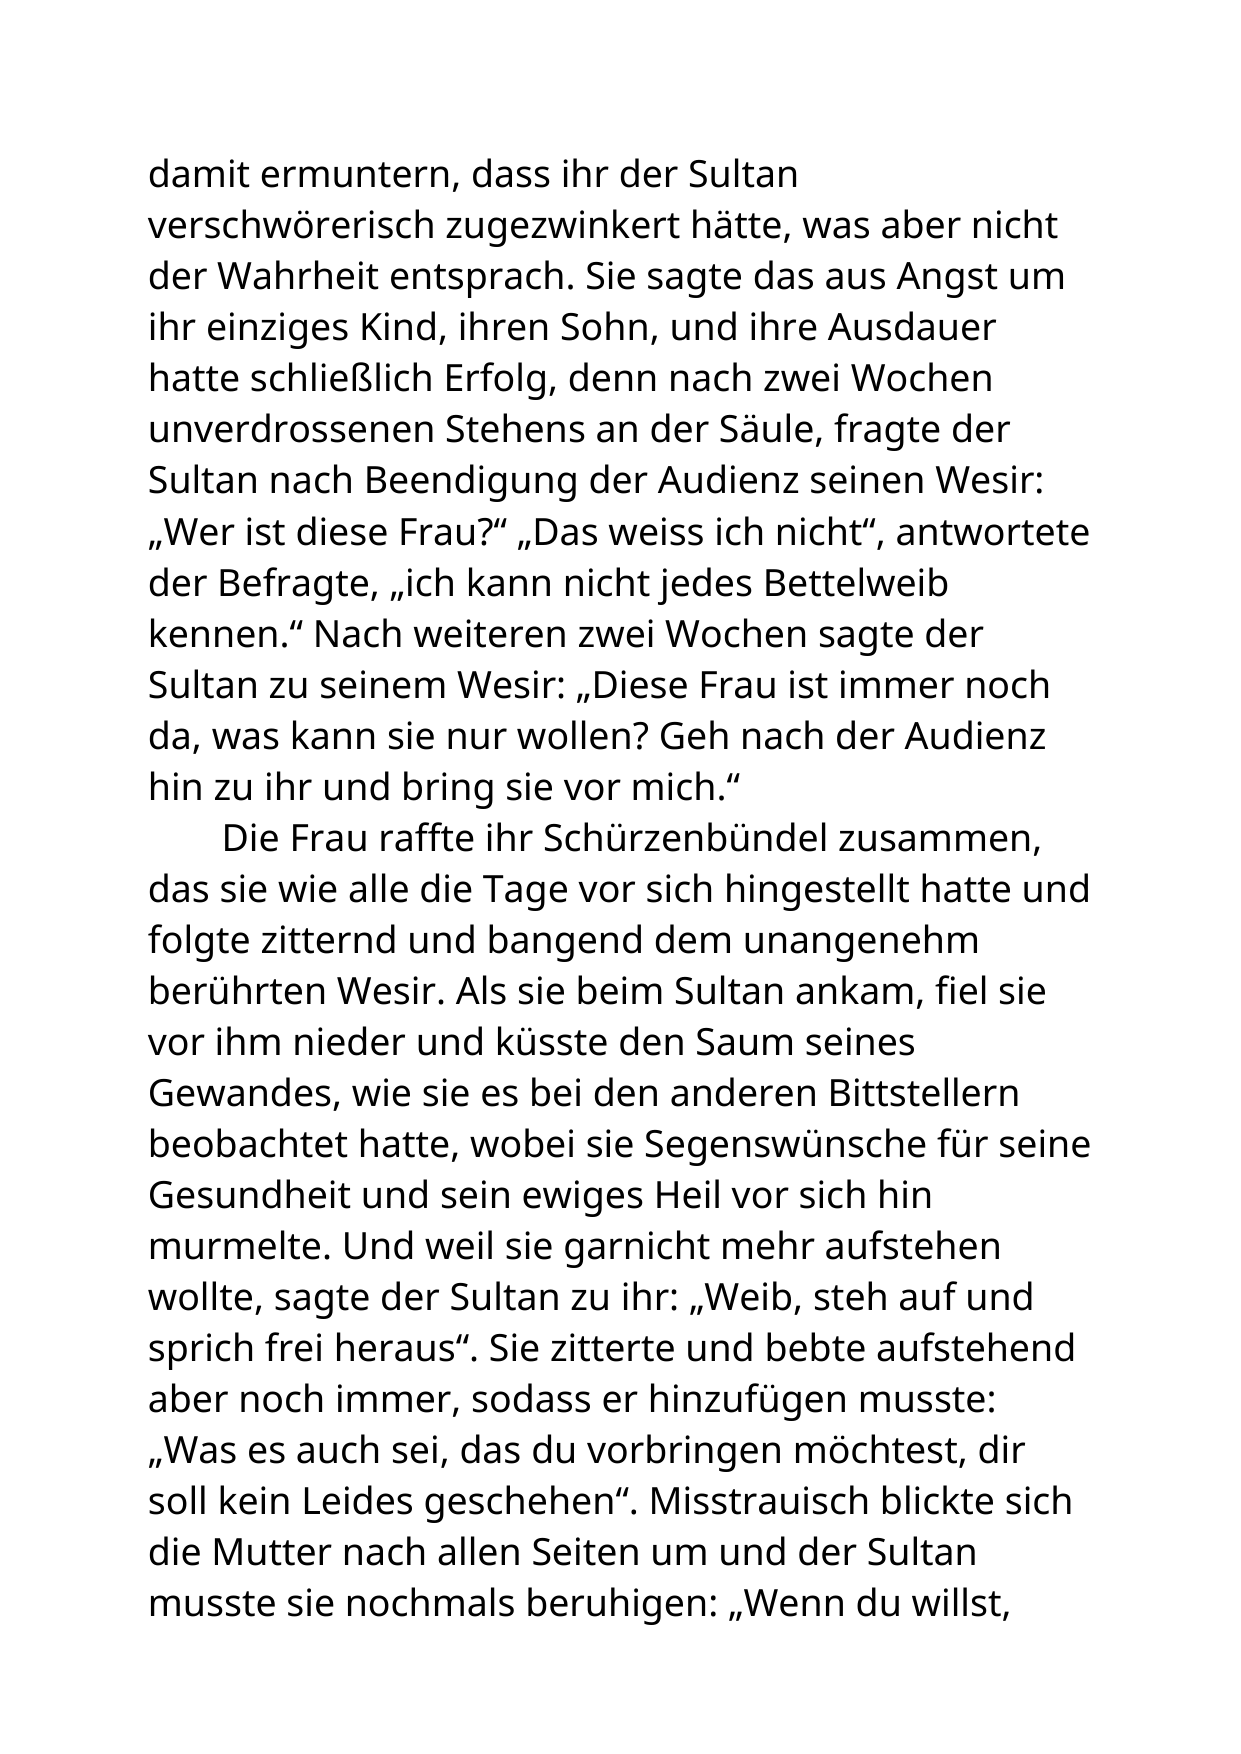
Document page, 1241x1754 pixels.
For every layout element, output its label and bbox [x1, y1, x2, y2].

text [148, 811, 1093, 1628]
text [148, 148, 1093, 811]
